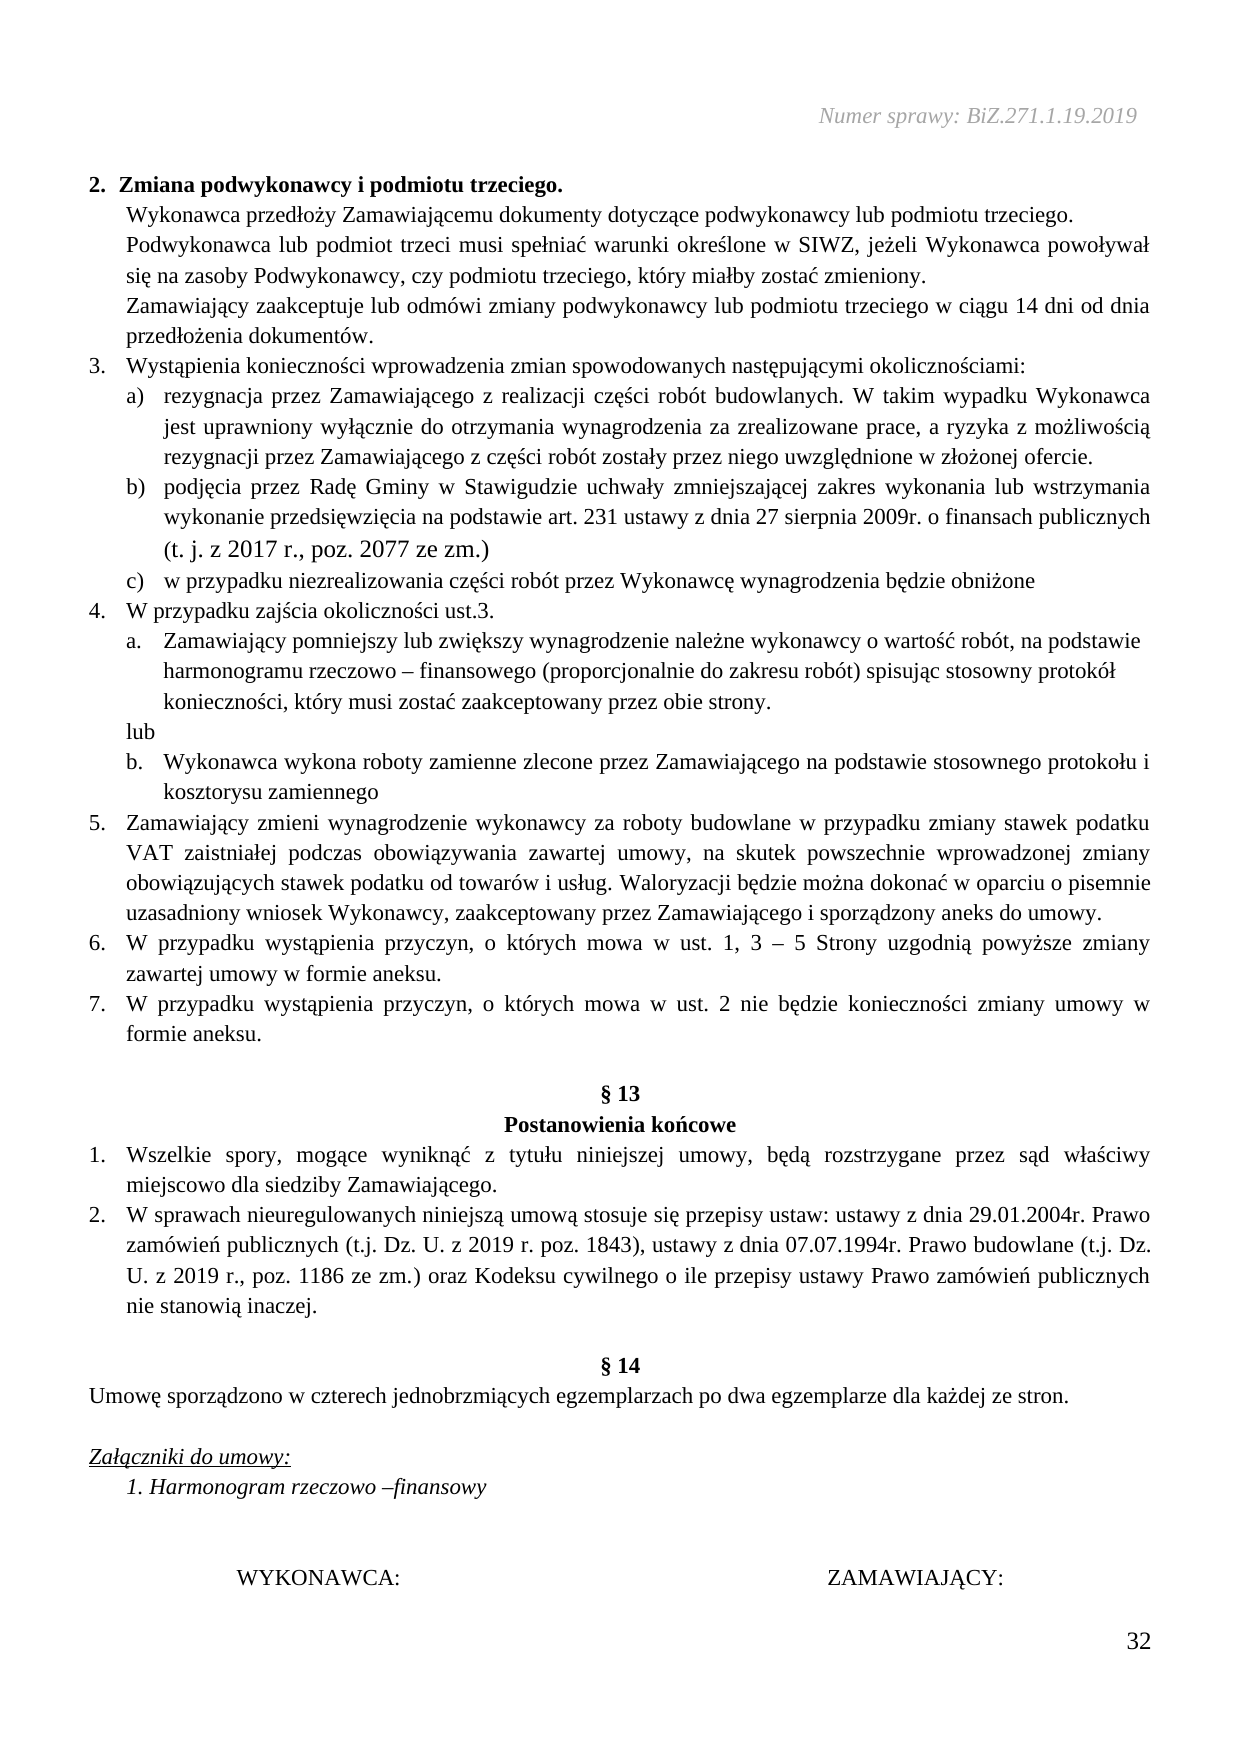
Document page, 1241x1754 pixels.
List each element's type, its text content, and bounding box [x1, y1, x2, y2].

text § 13 [89, 1081, 1152, 1107]
text § 14 [89, 1352, 1152, 1379]
list Zamawiający pomniejszy lub zwiększy wynagrodzenie należne wykonawcy o wartość robót, na podstawie harmonogramu rzeczowo – finansowego (proporcjonalnie do zakresu robót) spisując stosowny protokół konieczności, który musi zostać zaakceptowany przez obie strony. [126, 627, 1152, 714]
list Wszelkie spory, mogące wyniknąć z tytułu niniejszej umowy, będą rozstrzygane przez sąd właściwy miejscowo dla siedziby Zamawiającego. [89, 1141, 1152, 1197]
list Wystąpienia konieczności wprowadzenia zmian spowodowanych następującymi okolicznościami: [89, 352, 1152, 379]
list W przypadku wystąpienia przyczyn, o których mowa w ust. 2 nie będzie konieczności zmiany umowy w formie aneksu. [89, 990, 1152, 1046]
list W przypadku wystąpienia przyczyn, o których mowa w ust. 1, 3 – 5 Strony uzgodnią powyższe zmiany zawartej umowy w formie aneksu. [89, 929, 1152, 986]
text Wykonawca przedłoży Zamawiającemu dokumenty dotyczące podwykonawcy lub podmiotu trzeciego. [126, 201, 1152, 228]
list w przypadku niezrealizowania części robót przez Wykonawcę wynagrodzenia będzie obniżone [126, 567, 1152, 593]
list Zmiana podwykonawcy i podmiotu trzeciego. [89, 171, 1152, 197]
text Zamawiający zaakceptuje lub odmówi zmiany podwykonawcy lub podmiotu trzeciego w ciągu 14 dni od dnia przedłożenia dokumentów. [126, 292, 1152, 348]
list W przypadku zajścia okoliczności ust.3. [89, 597, 1152, 623]
text lub [126, 718, 1152, 744]
text Postanowienia końcowe [89, 1111, 1152, 1137]
list podjęcia przez Radę Gminy w Stawigudzie uchwały zmniejszającej zakres wykonania lub wstrzymania wykonanie przedsięwzięcia na podstawie art. 231 ustawy z dnia 27 sierpnia 2009r. o finansach publicznych (t. j. z 2017 r., poz. 2077 ze zm.) [126, 473, 1152, 563]
list Wykonawca wykona roboty zamienne zlecone przez Zamawiającego na podstawie stosownego protokołu i kosztorysu zamiennego [126, 748, 1152, 805]
text WYKONAWCA: ZAMAWIAJĄCY: [89, 1564, 1152, 1590]
text Załączniki do umowy: [89, 1443, 1152, 1469]
list rezygnacja przez Zamawiającego z realizacji części robót budowlanych. W takim wypadku Wykonawca jest uprawniony wyłącznie do otrzymania wynagrodzenia za zrealizowane prace, a ryzyka z możliwością rezygnacji przez Zamawiającego z części robót zostały przez niego uwzględnione w złożonej ofercie. [126, 382, 1152, 469]
list Zamawiający zmieni wynagrodzenie wykonawcy za roboty budowlane w przypadku zmiany stawek podatku VAT zaistniałej podczas obowiązywania zawartej umowy, na skutek powszechnie wprowadzonej zmiany obowiązujących stawek podatku od towarów i usług. Waloryzacji będzie można dokonać w oparciu o pisemnie uzasadniony wniosek Wykonawcy, zaakceptowany przez Zamawiającego i sporządzony aneks do umowy. [89, 809, 1152, 926]
text Umowę sporządzono w czterech jednobrzmiących egzemplarzach po dwa egzemplarze dla każdej ze stron. [89, 1383, 1152, 1409]
list W sprawach nieuregulowanych niniejszą umową stosuje się przepisy ustaw: ustawy z dnia 29.01.2004r. Prawo zamówień publicznych (t.j. Dz. U. z 2019 r. poz. 1843), ustawy z dnia 07.07.1994r. Prawo budowlane (t.j. Dz. U. z 2019 r., poz. 1186 ze zm.) oraz Kodeksu cywilnego o ile przepisy ustawy Prawo zamówień publicznych nie stanowią inaczej. [89, 1201, 1152, 1318]
text Podwykonawca lub podmiot trzeci musi spełniać warunki określone w SIWZ, jeżeli Wykonawca powoływał się na zasoby Podwykonawcy, czy podmiotu trzeciego, który miałby zostać zmieniony. [126, 231, 1152, 288]
text 1. Harmonogram rzeczowo –finansowy [126, 1473, 1152, 1499]
